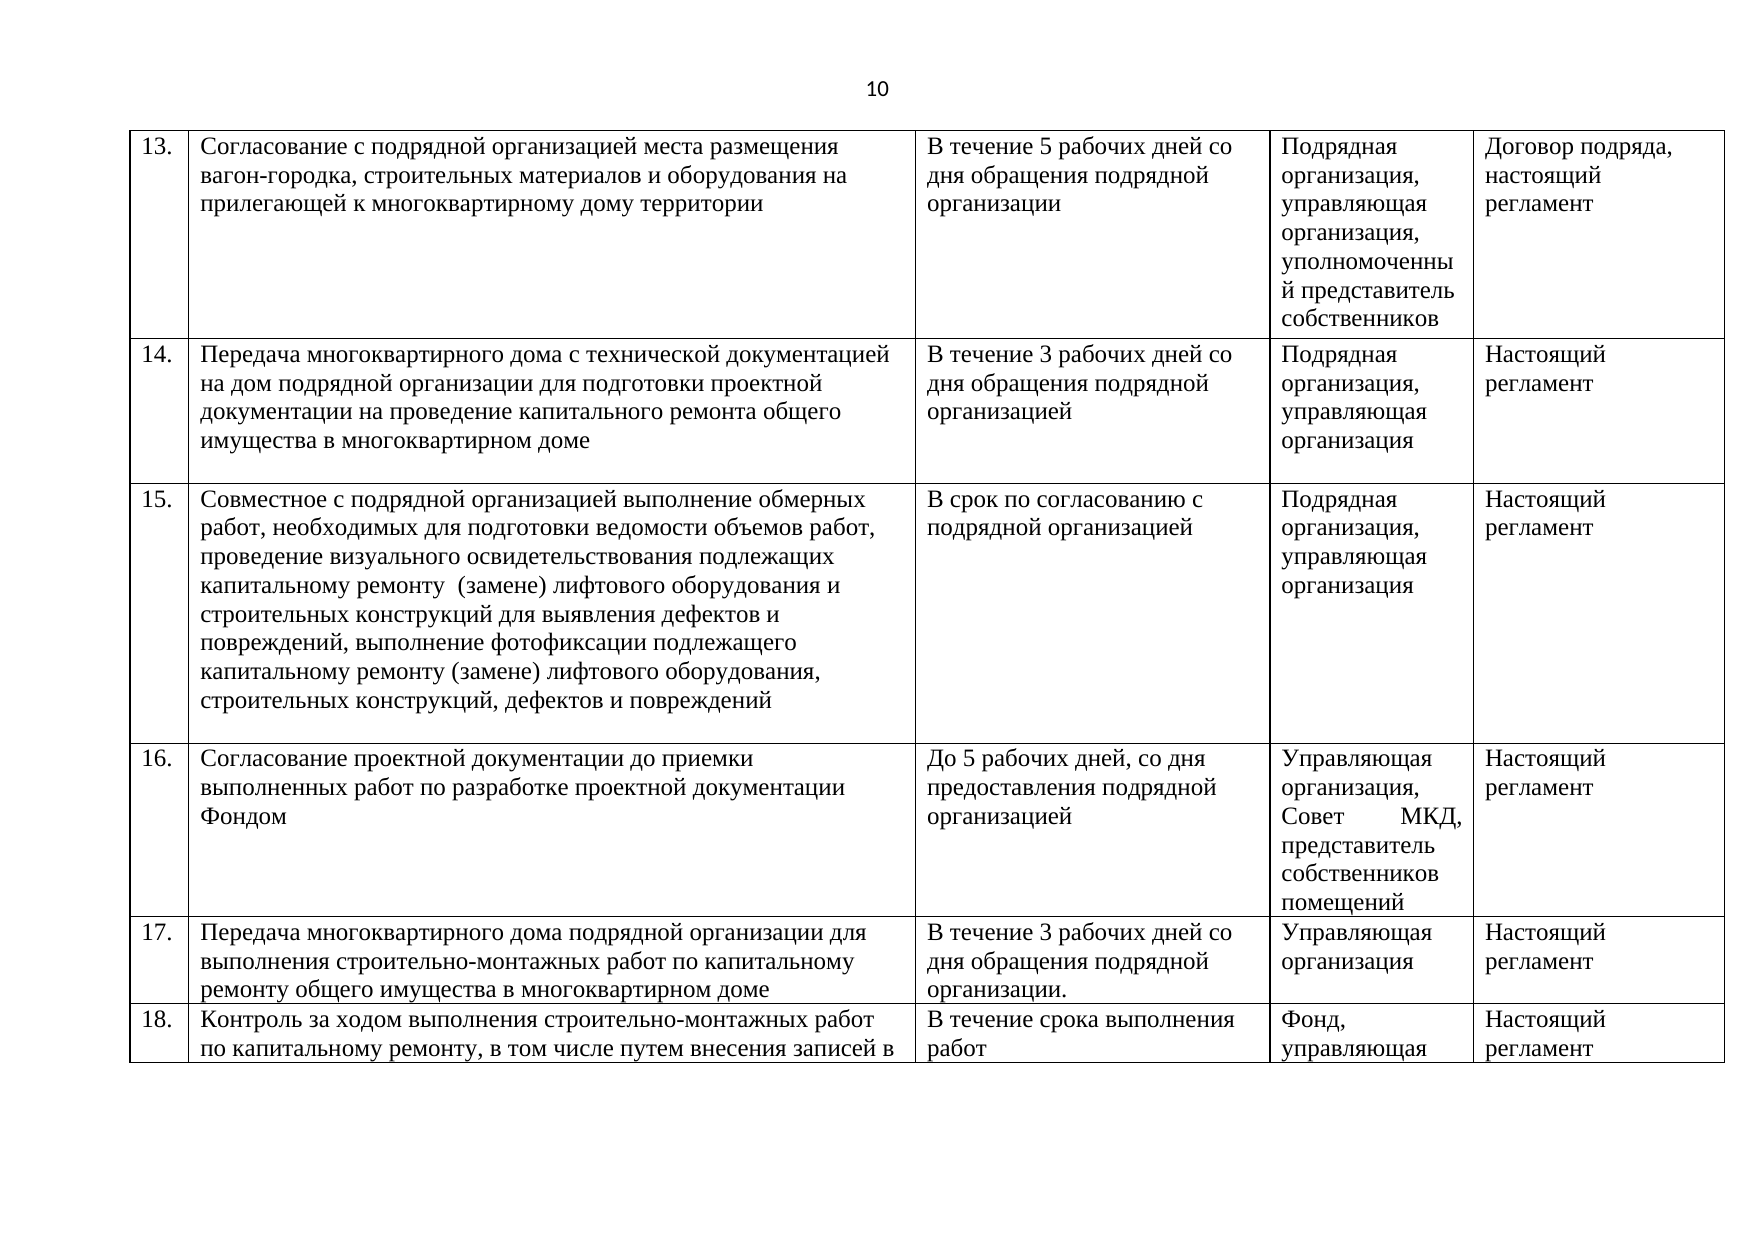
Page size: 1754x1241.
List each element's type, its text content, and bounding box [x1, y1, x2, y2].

table_cell Управляющая организация, Совет МКД, представитель собственников помещений [1271, 744, 1473, 916]
table_cell 18. [131, 1004, 188, 1062]
table_cell В течение 3 рабочих дней со дня обращения подрядной организацией [916, 339, 1269, 483]
table_cell 14. [131, 339, 188, 483]
table_cell Передача многоквартирного дома с технической документацией на дом подрядной организации для подготовки проектной документации на проведение капитального ремонта общего имущества в многоквартирном доме [189, 339, 915, 483]
table_cell Настоящий регламент [1474, 917, 1724, 1003]
table_cell До 5 рабочих дней, со дня предоставления подрядной организацией [916, 744, 1269, 916]
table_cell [189, 1004, 915, 1062]
table_cell Управляющая организация [1271, 917, 1473, 1003]
table_cell Согласование с подрядной организацией места размещения вагон-городка, строительных материалов и оборудования на прилегающей к многоквартирному дому территории [189, 131, 915, 338]
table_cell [916, 1004, 1269, 1062]
table_cell Подрядная организация, управляющая организация [1271, 484, 1473, 742]
table_cell В течение 3 рабочих дней со дня обращения подрядной организации. [916, 917, 1269, 1003]
table_cell Согласование проектной документации до приемки выполненных работ по разработке проектной документации Фондом [189, 744, 915, 916]
table_cell Передача многоквартирного дома подрядной организации для выполнения строительно-монтажных работ по капитальному ремонту общего имущества в многоквартирном доме [189, 917, 915, 1003]
table_cell Настоящий регламент [1474, 1004, 1724, 1062]
table_cell В срок по согласованию с подрядной организацией [916, 484, 1269, 742]
table_cell Совместное с подрядной организацией выполнение обмерных работ, необходимых для подготовки ведомости объемов работ, проведение визуального освидетельствования подлежащих капитальному ремонту (замене) лифтового оборудования и строительных конструкций для выявления дефектов и повреждений, выполнение фотофиксации подлежащего капитальному ремонту (замене) лифтового оборудования, строительных конструкций, дефектов и повреждений [189, 484, 915, 742]
table_cell В течение 5 рабочих дней со дня обращения подрядной организации [916, 131, 1269, 338]
table_cell 15. [131, 484, 188, 742]
table_cell 17. [131, 917, 188, 1003]
table_cell Настоящий регламент [1474, 744, 1724, 916]
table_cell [1474, 131, 1724, 338]
table_cell 13. [131, 131, 188, 338]
table_cell 16. [131, 744, 188, 916]
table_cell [1271, 131, 1473, 338]
table_cell Настоящий регламент [1474, 484, 1724, 742]
table_cell Настоящий регламент [1474, 339, 1724, 483]
table_cell Подрядная организация, управляющая организация [1271, 339, 1473, 483]
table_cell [1271, 1004, 1473, 1062]
